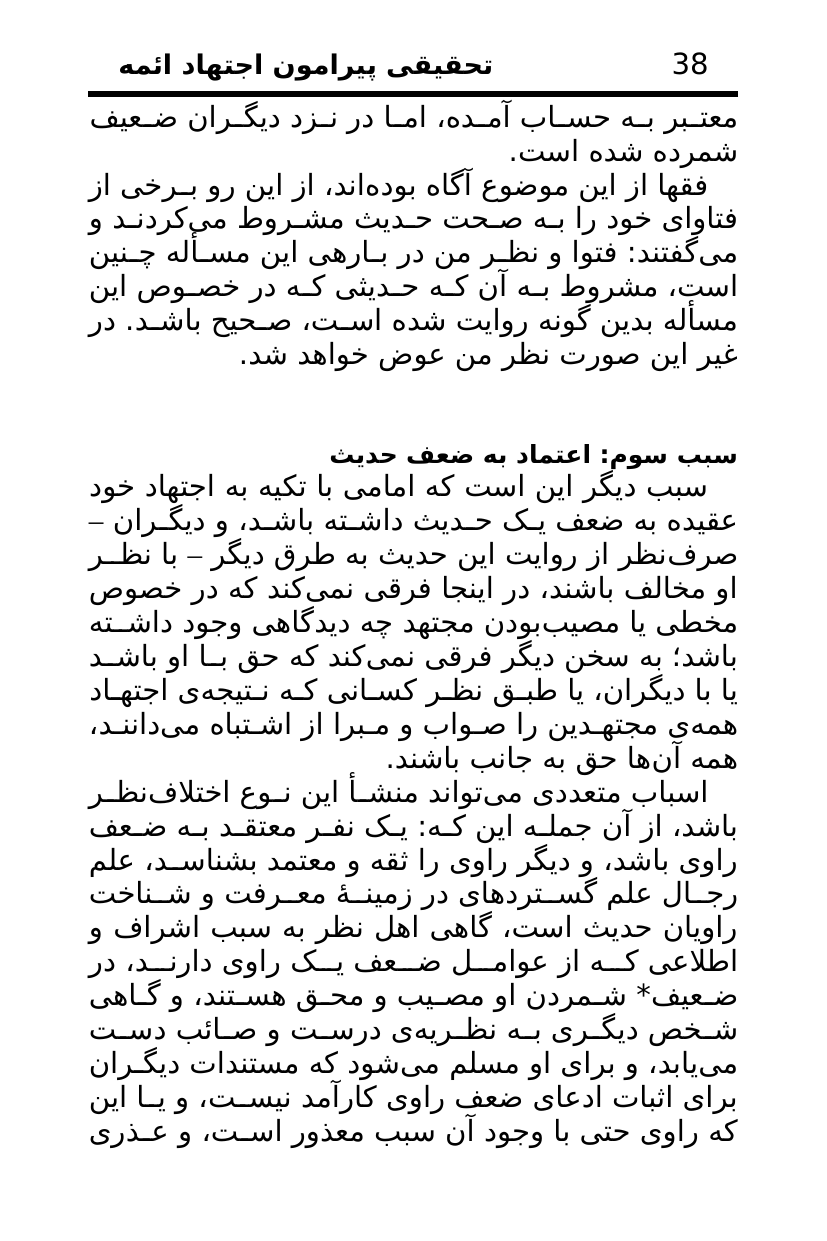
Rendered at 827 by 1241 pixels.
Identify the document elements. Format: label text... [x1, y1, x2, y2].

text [89, 100, 738, 168]
text سبب سوم: اعتماد به ضعف حدیث [89, 440, 738, 469]
text سبب دیگر این است که امامی با تکیه به اجتهاد خود عقیده به ضعف یک حدیث داشته باشد، و دیگران – صرف‌نظر از روایت این حدیث به طرق دیگر – با نظر او مخالف باشند، در اینجا فرقی نمی‌کند که در خصوص مخطی یا مصیب‌بودن مجتهد چه دیدگاهی وجود داشته باشد؛ به سخن دیگر فرقی نمی‌کند که حق با او باشد یا با دیگران، یا طبق نظر کسانی که نتیجه‌ی اجتهاد همه‌ی مجتهدین را صواب و مبرا از اشتباه می‌دانند، همه آن‌ها حق به جانب باشند. [89, 469, 738, 775]
text فقها از این موضوع آگاه بوده‌اند، از این رو برخی از فتاوای خود را به صحت حدیث مشروط می‌کردند و می‌گفتند: فتوا و نظر من در بارهی این مسأله چنین است، مشروط به آن که حدیثی که در خصوص این مسأله بدین گونه روایت شده است، صحیح باشد. در غیر این صورت نظر من عوض خواهد شد. [89, 168, 738, 372]
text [89, 775, 738, 1148]
